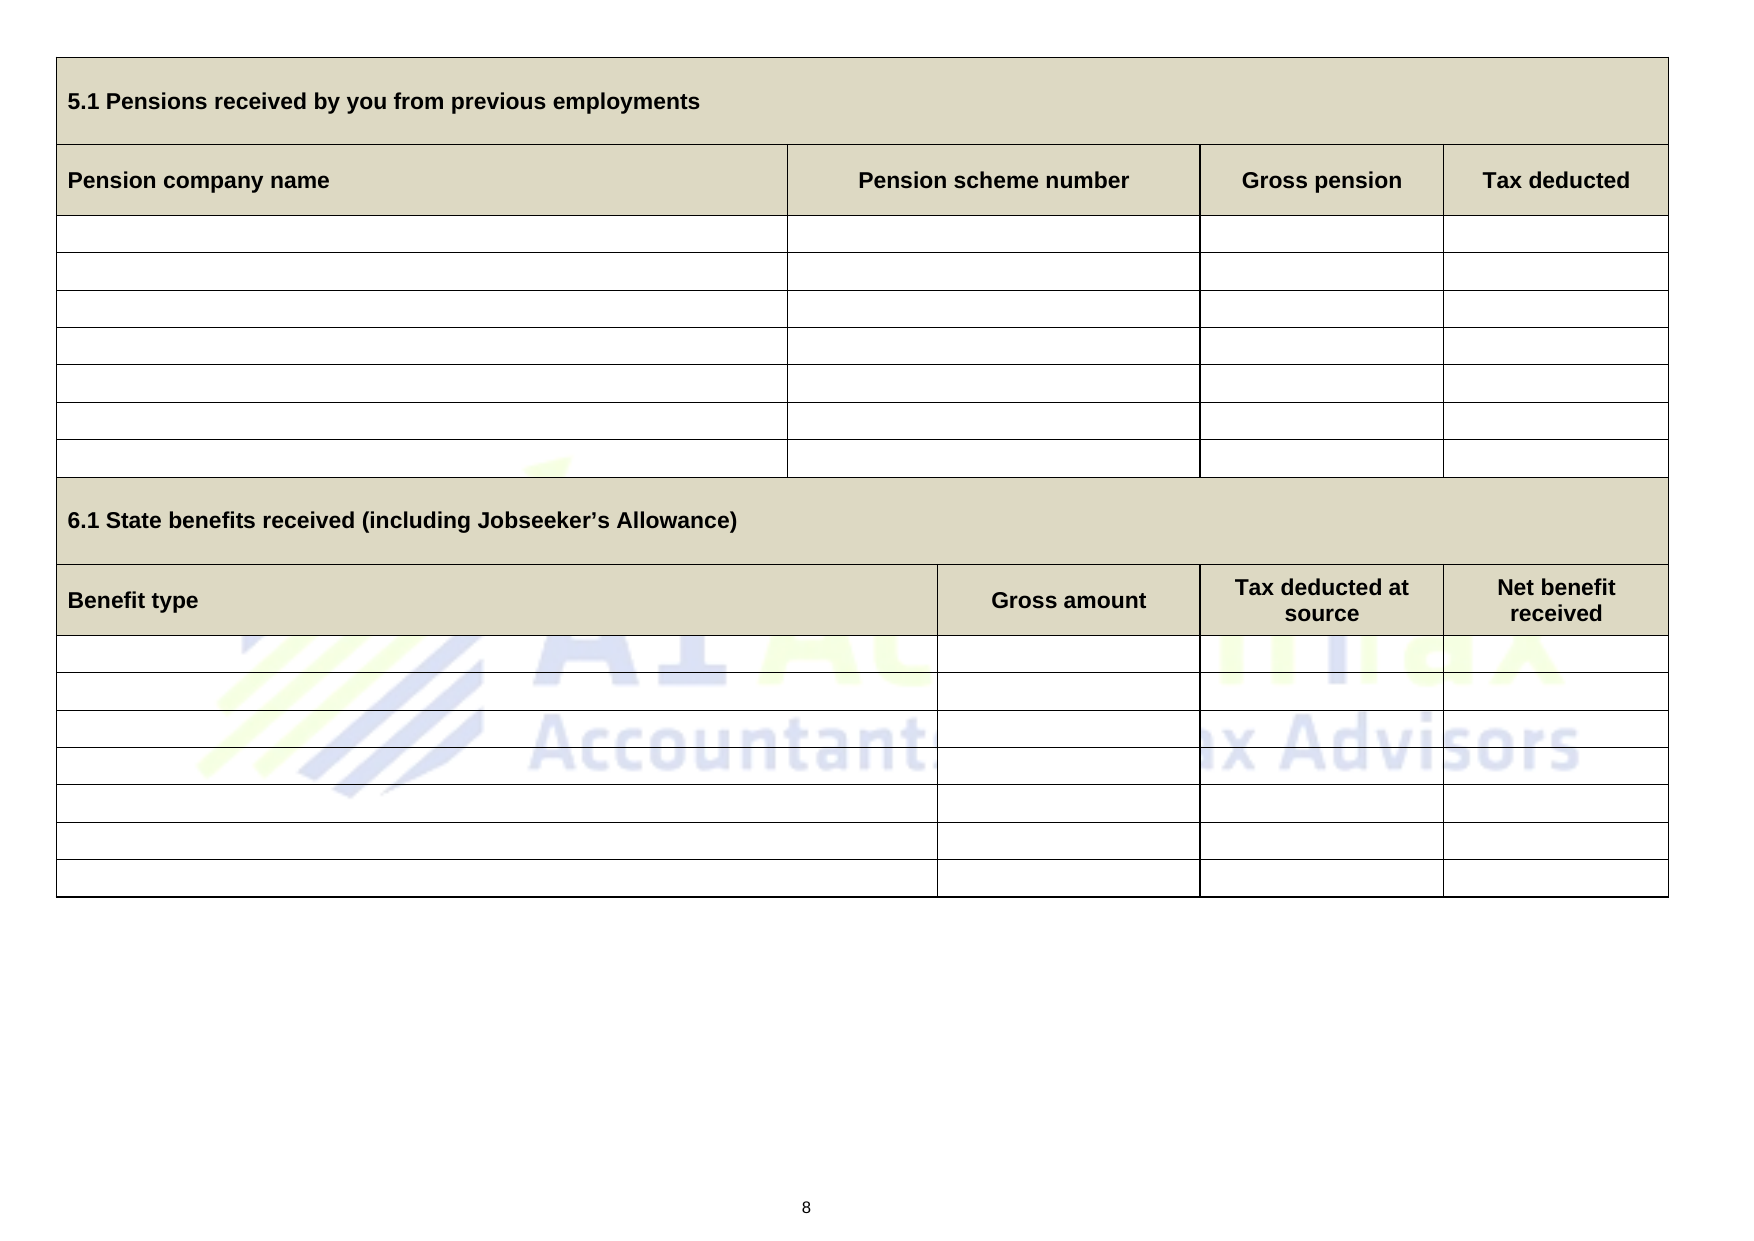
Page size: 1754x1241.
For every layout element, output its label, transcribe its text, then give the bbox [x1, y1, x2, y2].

table_cell [1201, 823, 1443, 859]
table_cell Net benefit received [1444, 565, 1668, 635]
table_cell Pension company name [57, 145, 787, 215]
table_cell [938, 860, 1199, 896]
table_cell [788, 216, 1199, 252]
table_cell [938, 711, 1199, 747]
table_cell [1201, 636, 1443, 672]
table_cell [57, 673, 937, 709]
table_cell Benefit type [57, 565, 937, 635]
table_cell [57, 748, 937, 784]
table_header 5.1 Pensions received by you from previous employments [57, 58, 1668, 144]
table_cell [1444, 253, 1668, 289]
table_cell 6.1 State benefits received (including Jobseeker’s Allowance) [57, 478, 1668, 564]
table_cell [57, 823, 937, 859]
table_cell [938, 748, 1199, 784]
table_cell [1201, 785, 1443, 822]
table_cell [1201, 748, 1443, 784]
table_cell [57, 253, 787, 289]
table_cell [1444, 785, 1668, 822]
table_cell [1444, 440, 1668, 477]
table_cell [788, 328, 1199, 364]
table_cell [57, 291, 787, 327]
table_cell [1444, 291, 1668, 327]
table_cell [57, 365, 787, 402]
table_cell [1444, 328, 1668, 364]
table_cell Gross amount [938, 565, 1199, 635]
table_cell [1444, 403, 1668, 439]
table_cell Tax deducted [1444, 145, 1668, 215]
table_cell [1201, 860, 1443, 896]
table_cell Pension scheme number [788, 145, 1199, 215]
table_cell [938, 636, 1199, 672]
table_cell [1444, 216, 1668, 252]
table_cell [57, 711, 937, 747]
table_cell [57, 636, 937, 672]
table_cell [788, 365, 1199, 402]
table_cell [788, 291, 1199, 327]
table_cell [1201, 328, 1443, 364]
table_cell [788, 440, 1199, 477]
table_cell [1201, 673, 1443, 709]
table_cell [788, 403, 1199, 439]
table_cell [788, 253, 1199, 289]
table_cell [57, 785, 937, 822]
table_cell [1201, 216, 1443, 252]
table_cell [1444, 860, 1668, 896]
table_cell [938, 673, 1199, 709]
table_cell [1444, 365, 1668, 402]
table_cell [57, 328, 787, 364]
table_cell [1444, 636, 1668, 672]
table_cell [1444, 711, 1668, 747]
table_cell [1201, 440, 1443, 477]
table_cell [938, 785, 1199, 822]
table_cell [57, 440, 787, 477]
table_cell Gross pension [1201, 145, 1443, 215]
table_cell [1201, 711, 1443, 747]
table_cell [1444, 823, 1668, 859]
table_cell [1201, 253, 1443, 289]
table_cell [1201, 291, 1443, 327]
table_cell [938, 823, 1199, 859]
table_cell Tax deducted at source [1201, 565, 1443, 635]
table_cell [1201, 365, 1443, 402]
table_cell [1444, 748, 1668, 784]
table_cell [57, 860, 937, 896]
table_cell [57, 403, 787, 439]
table_cell [57, 216, 787, 252]
table_cell [1201, 403, 1443, 439]
table_cell [1444, 673, 1668, 709]
